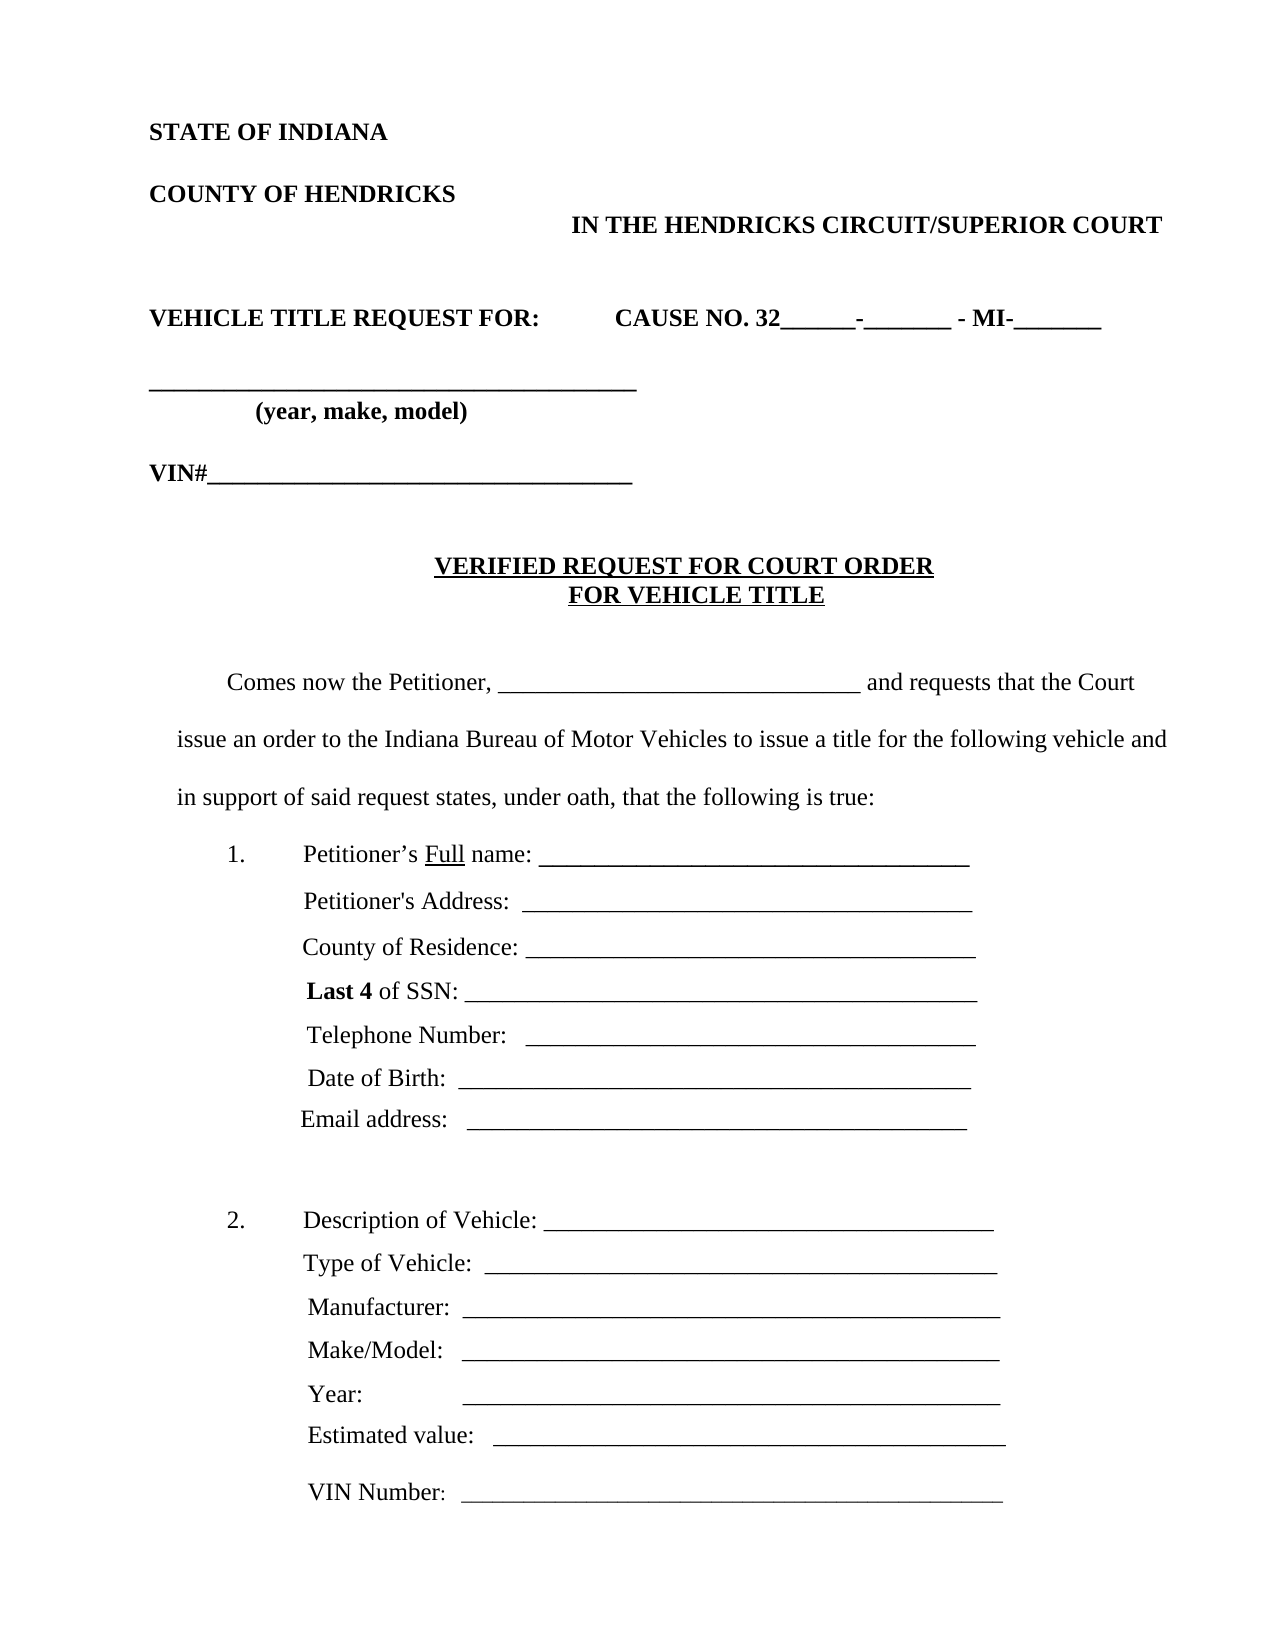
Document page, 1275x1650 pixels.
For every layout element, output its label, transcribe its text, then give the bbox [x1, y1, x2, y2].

text (year, make, model) [149, 396, 1168, 425]
list Petitioner’s Full name: _______________________________ [227, 839, 1092, 868]
text Comes now the Petitioner, _____________________________ and requests that the Court issue an order to the Indiana Bureau of Motor Vehicles to issue a title for the following vehicle and in support of said request states, under oath, that the following is true: [177, 667, 1168, 810]
text County of Residence: ____________________________________ [100, 932, 1168, 961]
text VERIFIED REQUEST FOR COURT ORDER FOR VEHICLE TITLE [434, 551, 934, 576]
text COUNTY OF HENDRICKS [149, 179, 1168, 207]
text Estimated value: _________________________________________ [307, 1420, 1092, 1448]
text VERIFIED REQUEST FOR COURT ORDER FOR VEHICLE TITLE [434, 578, 934, 609]
text STATE OF INDIANA [149, 117, 1168, 145]
text VIN Number: ____________________________________________________ [307, 1477, 1092, 1506]
text Make/Model: ___________________________________________ [307, 1336, 1092, 1364]
text Year: ___________________________________________ [100, 1379, 1168, 1408]
text Manufacturer: ___________________________________________ [307, 1292, 1092, 1321]
text Last 4 of SSN: _________________________________________ [100, 976, 1168, 1005]
text IN THE HENDRICKS CIRCUIT/SUPERIOR COURT [246, 210, 1168, 238]
text Telephone Number: ____________________________________ [306, 1020, 1092, 1049]
text _______________________________________ [149, 365, 1168, 394]
list Description of Vehicle: ____________________________________ [227, 1205, 1092, 1234]
text Type of Vehicle: _________________________________________ [303, 1248, 1092, 1277]
text Date of Birth: _________________________________________ [100, 1063, 1168, 1092]
text VIN#__________________________________ [149, 458, 1168, 487]
text Email address: ________________________________________ [100, 1104, 1168, 1133]
text Petitioner's Address: ____________________________________ [178, 886, 1092, 914]
text VEHICLE TITLE REQUEST FOR: CAUSE NO. 32______-_______ - MI-_______ [149, 303, 1168, 332]
